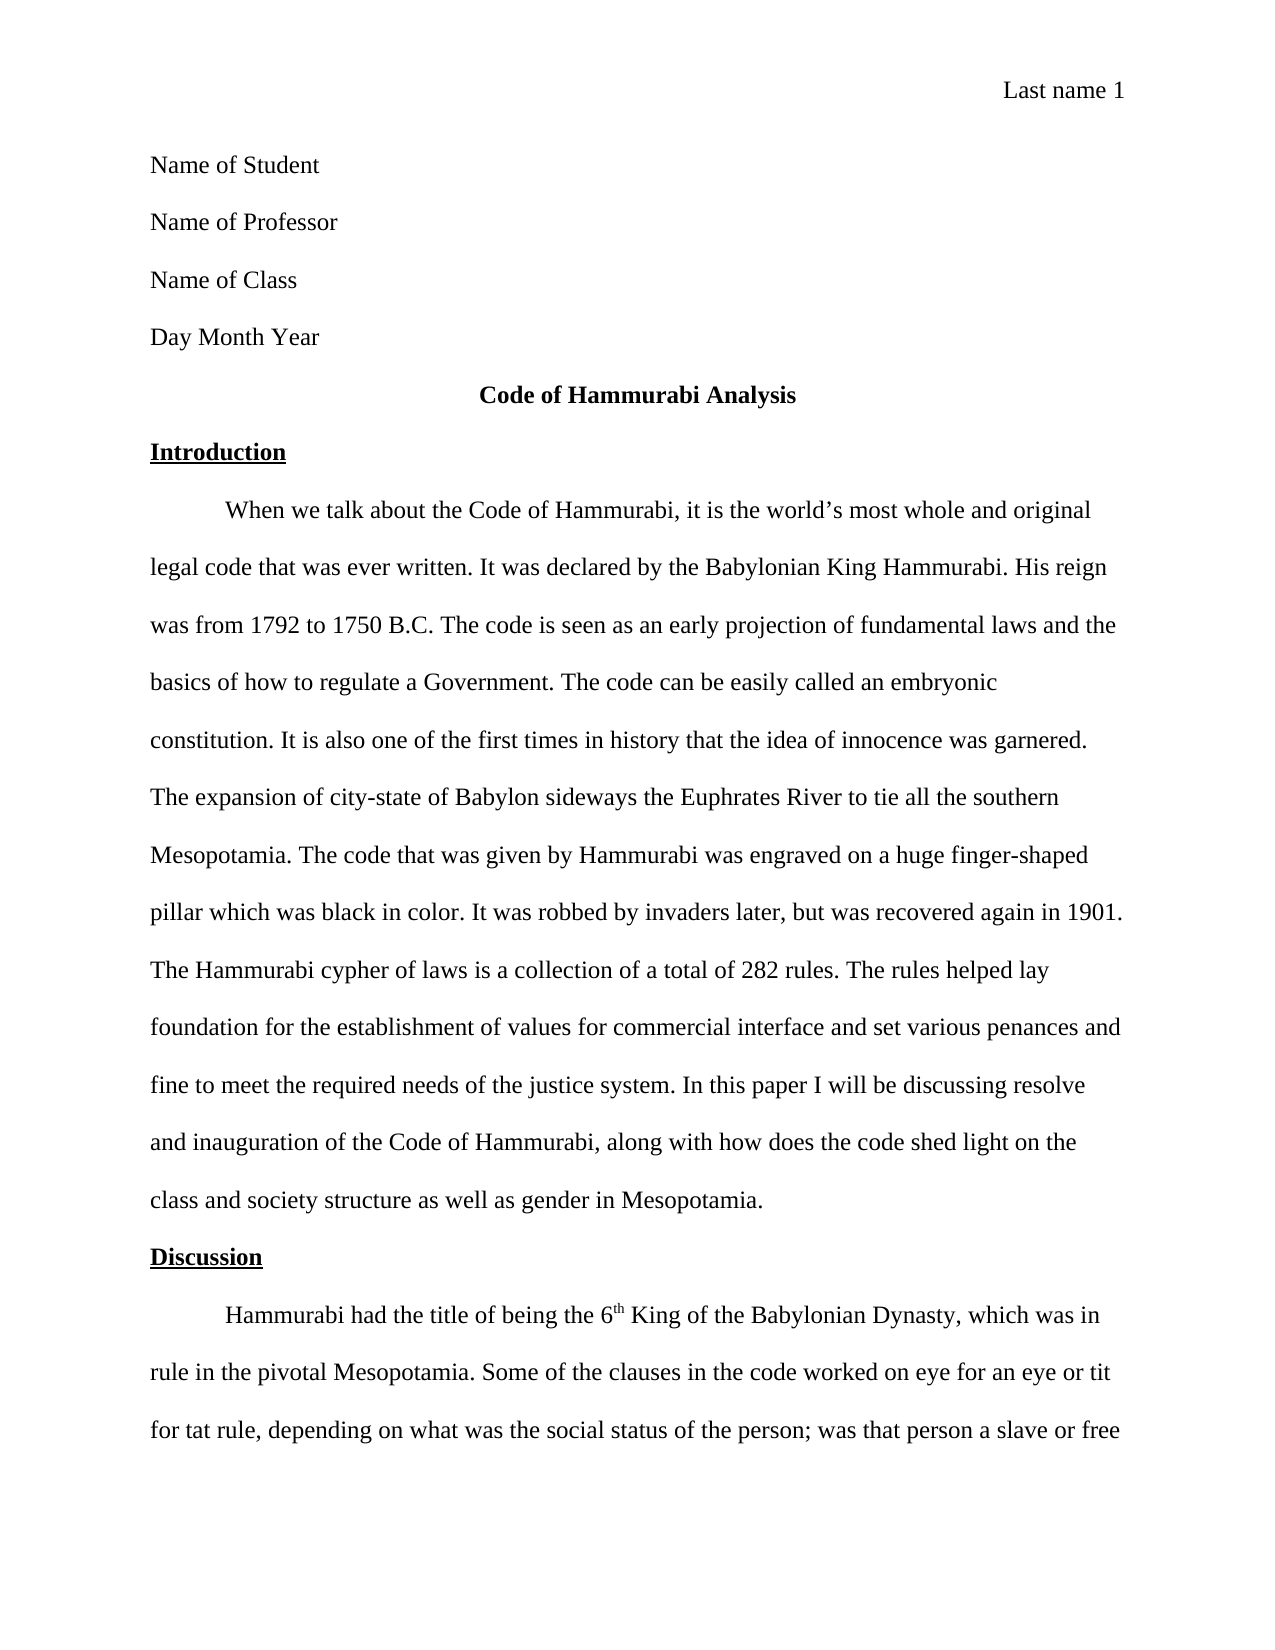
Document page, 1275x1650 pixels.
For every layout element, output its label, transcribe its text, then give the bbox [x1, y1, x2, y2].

text When we talk about the Code of Hammurabi, it is the world’s most whole and original legal code that was ever written. It was declared by the Babylonian King Hammurabi. His reign was from 1792 to 1750 B.C. The code is seen as an early projection of fundamental laws and the basics of how to regulate a Government. The code can be easily called an embryonic constitution. It is also one of the first times in history that the idea of innocence was garnered. The expansion of city-state of Babylon sideways the Euphrates River to tie all the southern Mesopotamia. The code that was given by Hammurabi was engraved on a huge finger-shaped pillar which was black in color. It was robbed by invaders later, but was recovered again in 1901. The Hammurabi cypher of laws is a collection of a total of 282 rules. The rules helped lay foundation for the establishment of values for commercial interface and set various penances and fine to meet the required needs of the justice system. In this paper I will be discussing resolve and inauguration of the Code of Hammurabi, along with how does the code shed light on the class and society structure as well as gender in Mesopotamia. [150, 495, 1125, 1214]
text Introduction [150, 437, 1125, 466]
text Discussion [150, 1242, 1125, 1271]
text Code of Hammurabi Analysis [150, 380, 1125, 409]
text Day Month Year [150, 322, 1125, 351]
text Name of Professor [150, 207, 1125, 236]
text Name of Class [150, 265, 1125, 294]
text Name of Student [150, 150, 1125, 179]
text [150, 1300, 1125, 1444]
